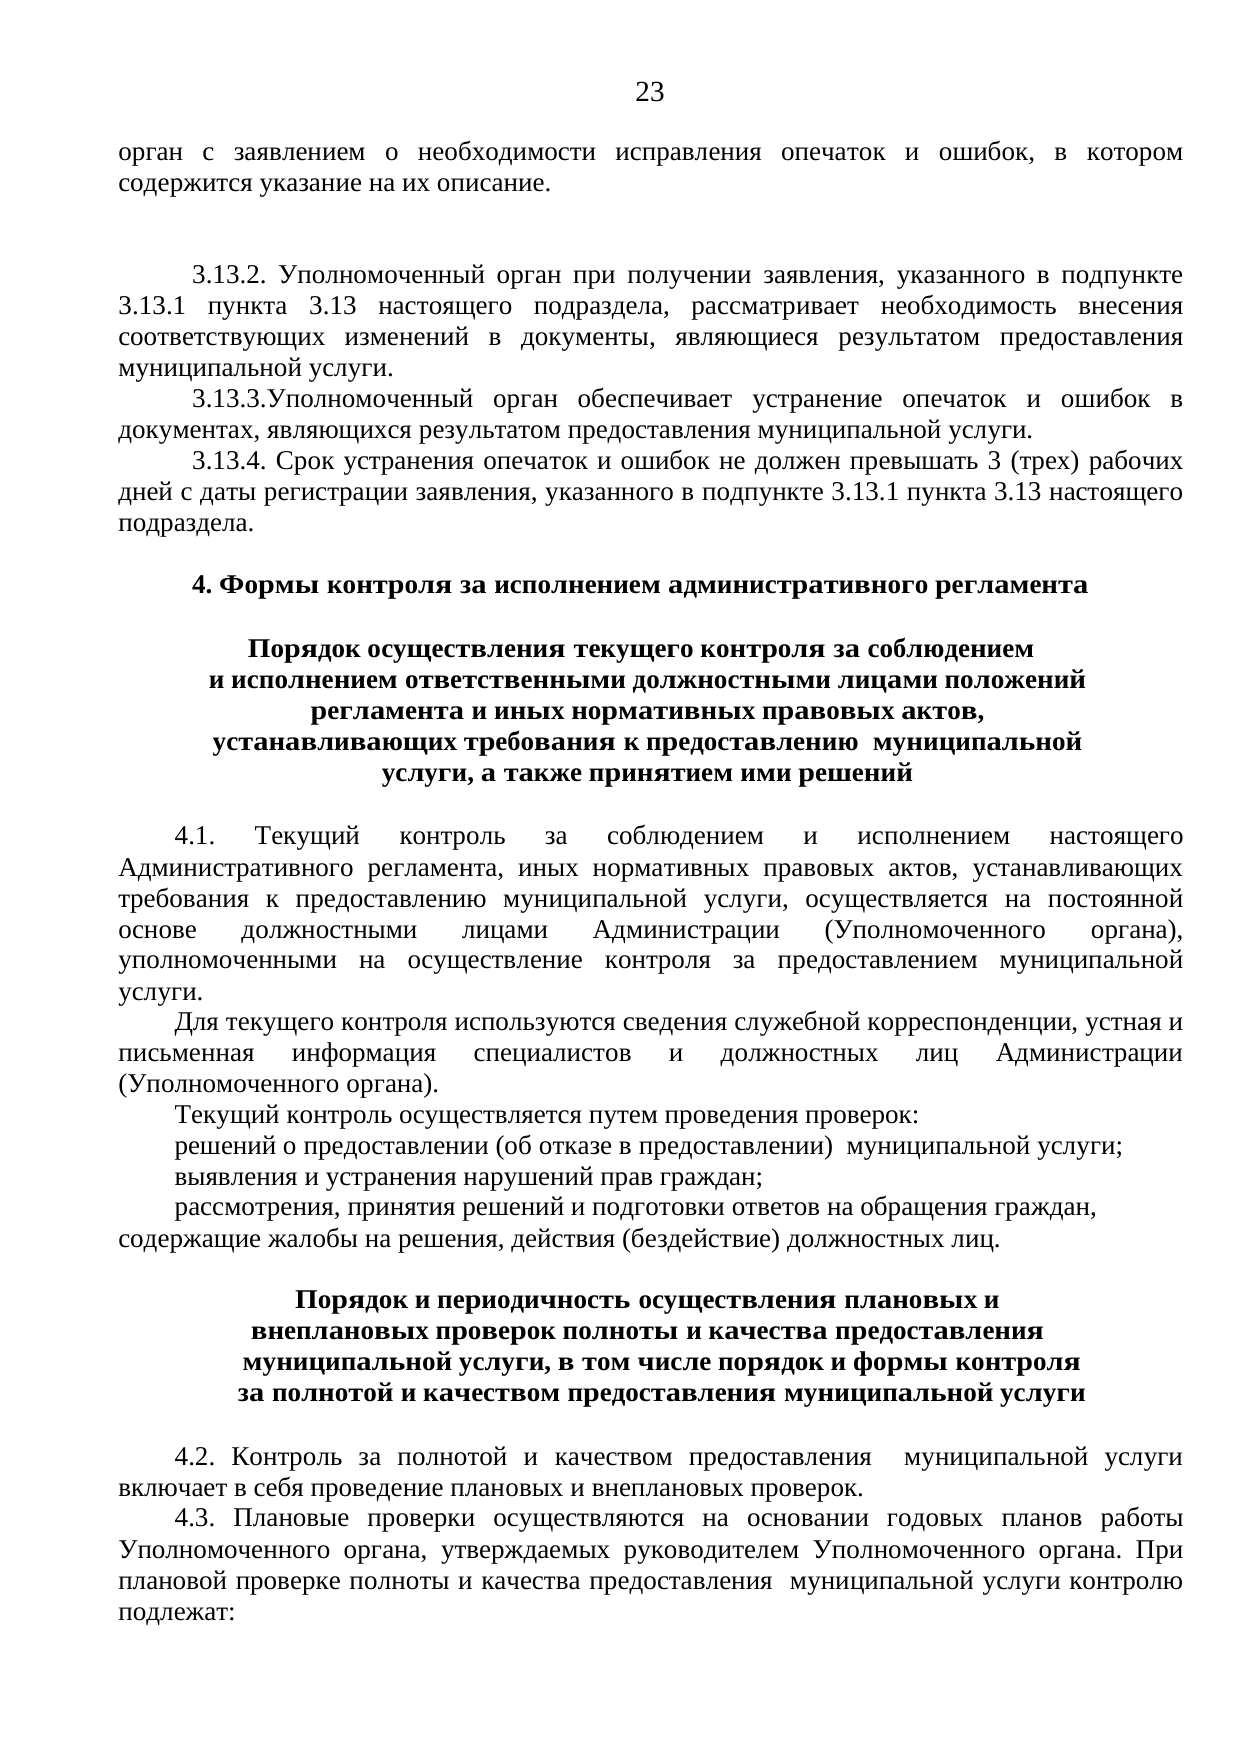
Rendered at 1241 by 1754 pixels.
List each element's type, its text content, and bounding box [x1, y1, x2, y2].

text рассмотрения, принятия решений и подготовки ответов на обращения граждан, содержащие жалобы на решения, действия (бездействие) должностных лиц. [118, 1191, 1188, 1253]
text 3.13.4. Срок устранения опечаток и ошибок не должен превышать 3 (трех) рабочих дней с даты регистрации заявления, указанного в подпункте 3.13.1 пункта 3.13 настоящего подраздела. [118, 445, 1183, 537]
text Порядок осуществления текущего контроля за соблюдением [248, 633, 1183, 663]
text выявления и устранения нарушений прав граждан; [174, 1160, 1183, 1191]
text решений о предоставлении (об отказе в предоставлении) муниципальной услуги; [118, 1129, 1188, 1160]
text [118, 135, 1183, 197]
text 4.1. Текущий контроль за соблюдением и исполнением настоящего Административного регламента, иных нормативных правовых актов, устанавливающих требования к предоставлению муниципальной услуги, осуществляется на постоянной основе должностными лицами Администрации (Уполномоченного органа), уполномоченными на осуществление контроля за предоставлением муниципальной услуги. [118, 820, 1183, 1006]
text 4.2. Контроль за полнотой и качеством предоставления муниципальной услуги включает в себя проведение плановых и внеплановых проверок. [118, 1441, 1183, 1502]
text 3.13.3.Уполномоченный орган обеспечивает устранение опечаток и ошибок в документах, являющихся результатом предоставления муниципальной услуги. [118, 382, 1183, 445]
text Для текущего контроля используются сведения служебной корреспонденции, устная и письменная информация специалистов и должностных лиц Администрации (Уполномоченного органа). [118, 1006, 1183, 1098]
text Порядок и периодичность осуществления плановых и [198, 1284, 1096, 1314]
text внеплановых проверок полноты и качества предоставления муниципальной услуги, в том числе порядок и формы контроля за полнотой и качеством предоставления муниципальной услуги [198, 1314, 1096, 1407]
text 4. Формы контроля за исполнением административного регламента [192, 568, 1183, 599]
text 4.3. Плановые проверки осуществляются на основании годовых планов работы Уполномоченного органа, утверждаемых руководителем Уполномоченного органа. При плановой проверке полноты и качества предоставления муниципальной услуги контролю подлежат: [118, 1502, 1183, 1626]
text и исполнением ответственными должностными лицами положений регламента и иных нормативных правовых актов, устанавливающих требования к предоставлению муниципальной услуги, а также принятием ими решений [201, 663, 1093, 787]
text 3.13.2. Уполномоченный орган при получении заявления, указанного в подпункте 3.13.1 пункта 3.13 настоящего подраздела, рассматривает необходимость внесения соответствующих изменений в документы, являющиеся результатом предоставления муниципальной услуги. [118, 259, 1183, 382]
text Текущий контроль осуществляется путем проведения проверок: [174, 1098, 1183, 1129]
